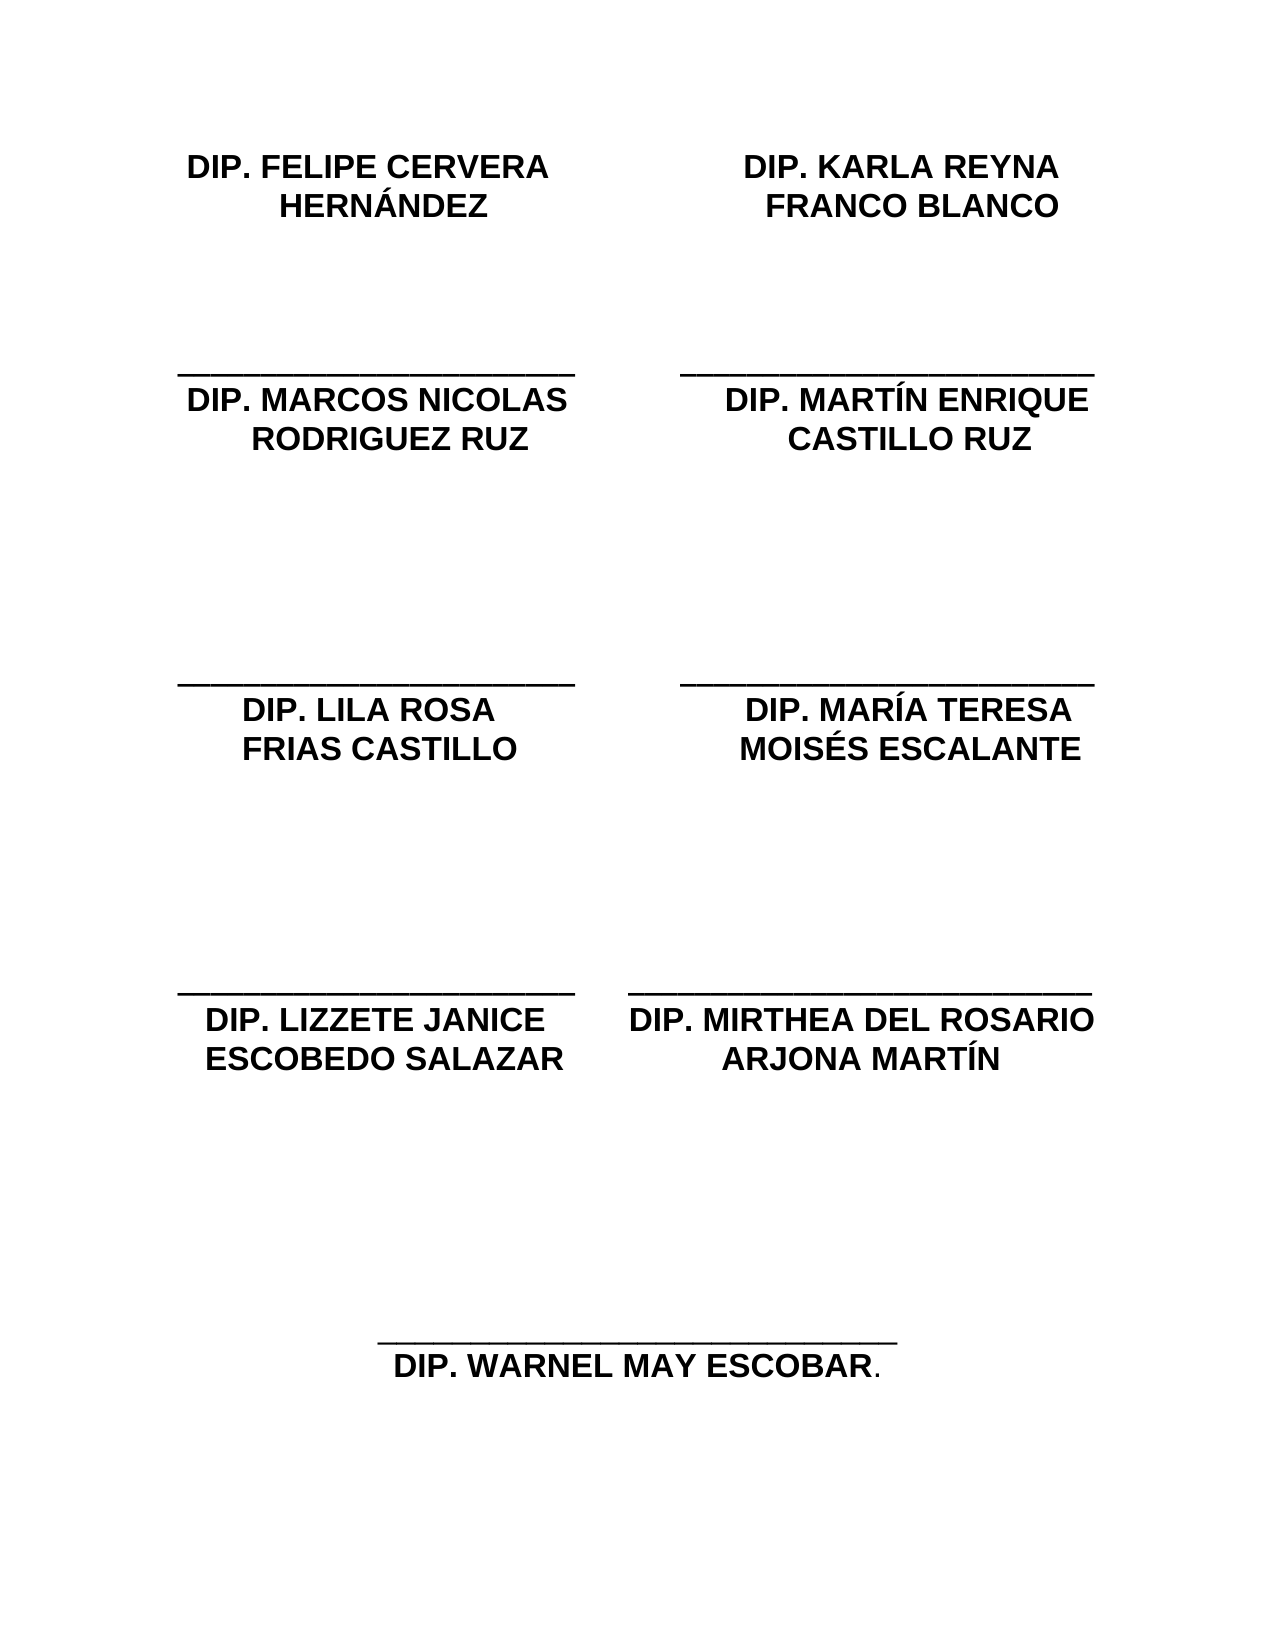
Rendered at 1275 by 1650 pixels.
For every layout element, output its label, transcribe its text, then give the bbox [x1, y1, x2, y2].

text FRIAS CASTILLO MOISÉS ESCALANTE [177, 729, 1098, 767]
text ________________________ _________________________ [177, 649, 1098, 690]
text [177, 340, 1098, 381]
text ________________________ ____________________________ [177, 959, 1098, 1000]
text ____________________________ [177, 1308, 1098, 1346]
text DIP. FELIPE CERVERA DIP. KARLA REYNA [177, 148, 1098, 186]
text DIP. WARNEL MAY ESCOBAR. [177, 1346, 1098, 1384]
text HERNÁNDEZ FRANCO BLANCO [177, 186, 1098, 224]
text RODRIGUEZ RUZ CASTILLO RUZ [177, 419, 1098, 457]
text DIP. MARCOS NICOLAS DIP. MARTÍN ENRIQUE [177, 381, 1098, 419]
text DIP. LILA ROSA DIP. MARÍA TERESA [177, 690, 1098, 729]
text DIP. LIZZETE JANICE DIP. MIRTHEA DEL ROSARIO [177, 1000, 1098, 1038]
text ESCOBEDO SALAZAR ARJONA MARTÍN [177, 1038, 1098, 1077]
